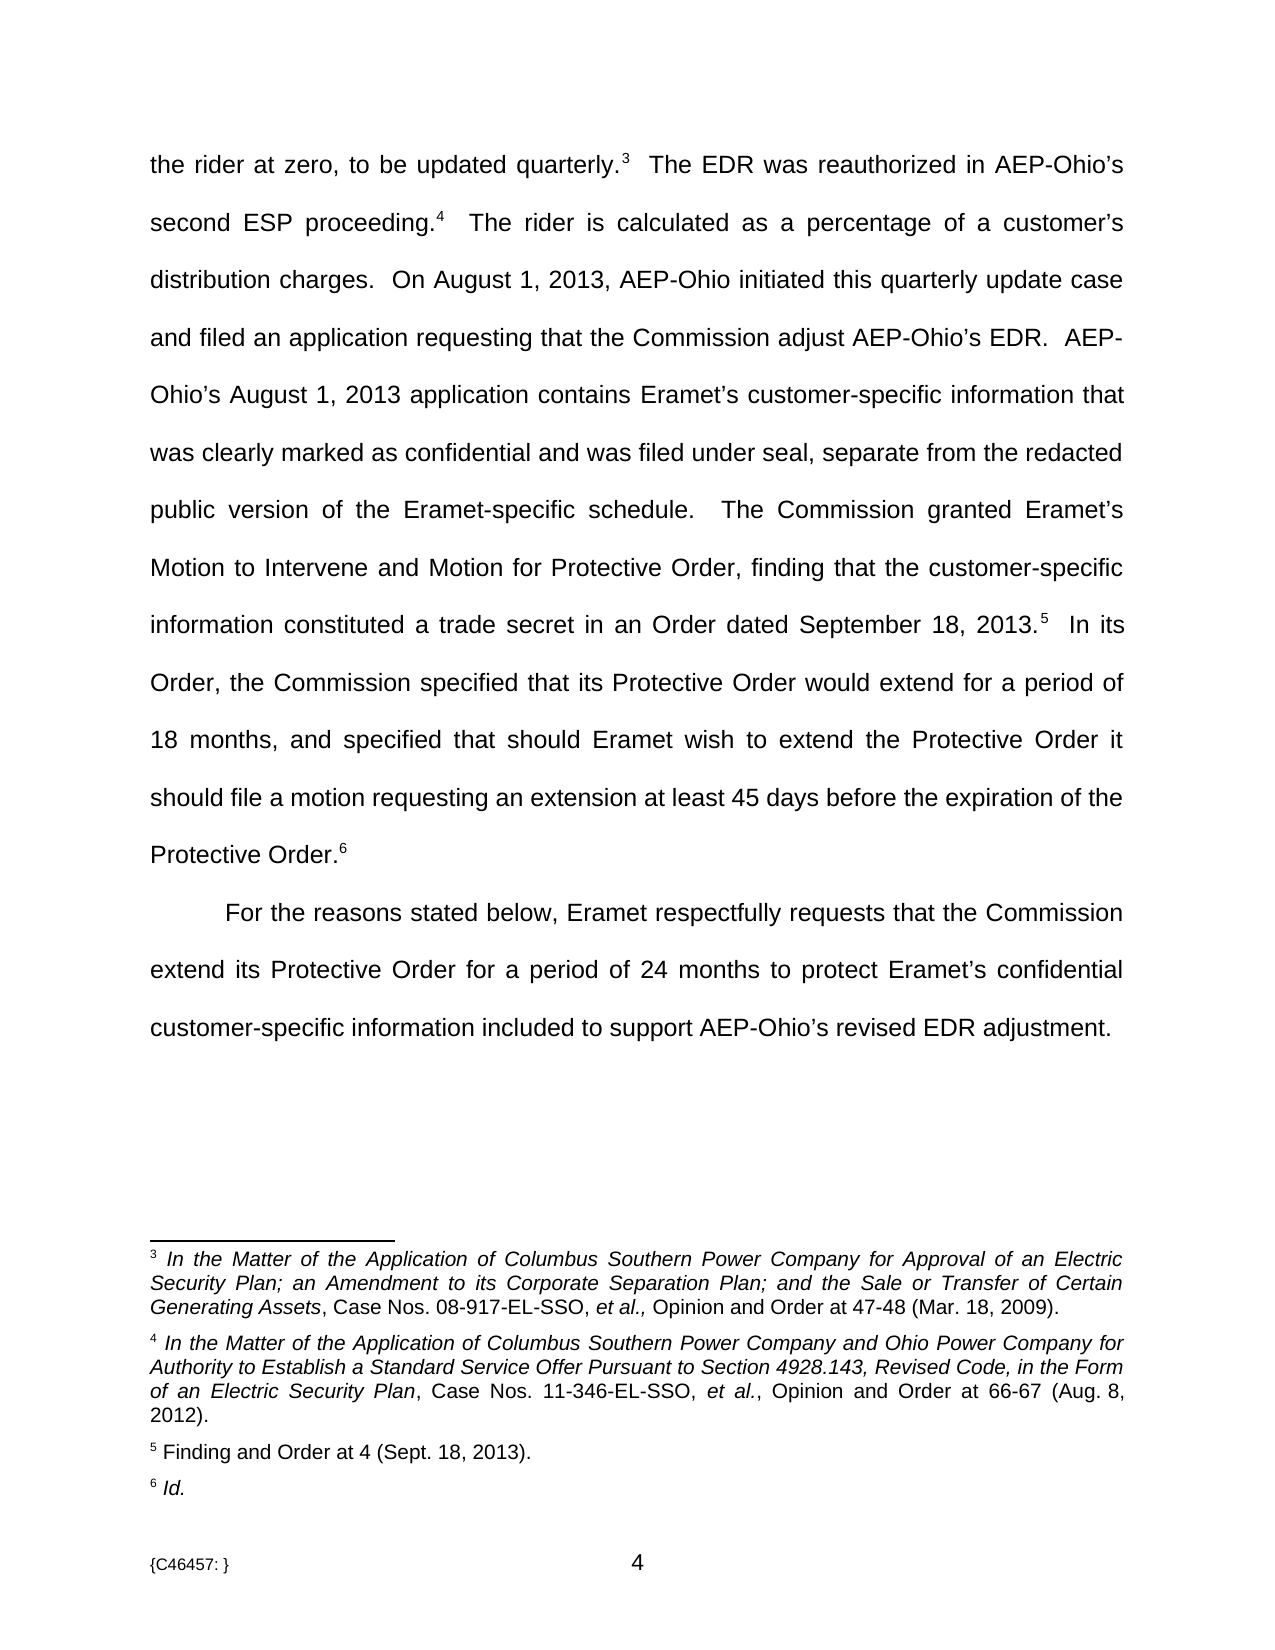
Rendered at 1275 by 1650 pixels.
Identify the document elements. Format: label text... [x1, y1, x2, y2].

text For the reasons stated below, Eramet respectfully requests that the Commission extend its Protective Order for a period of 24 months to protect Eramet’s confidential customer-specific information included to support AEP-Ohio’s revised EDR adjustment. [150, 897, 1125, 1041]
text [150, 150, 1125, 869]
